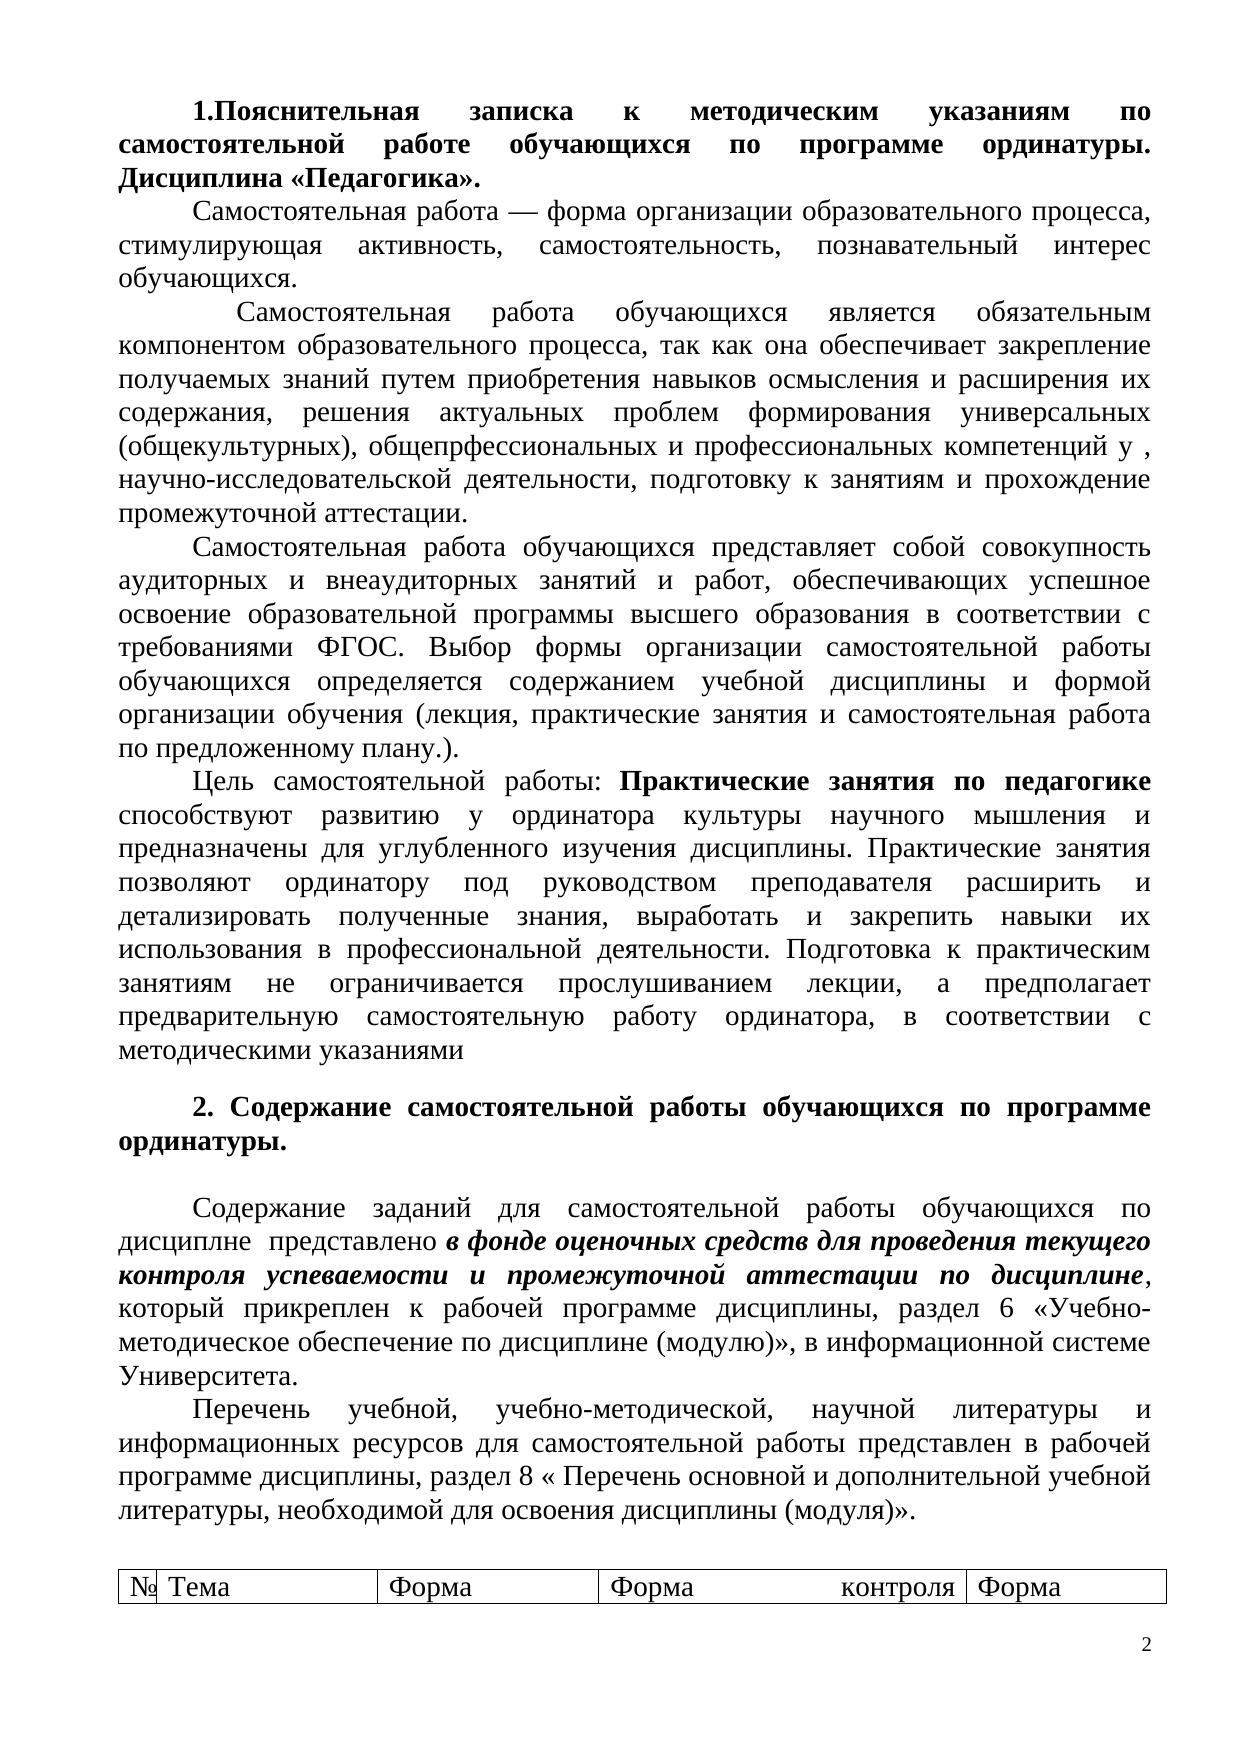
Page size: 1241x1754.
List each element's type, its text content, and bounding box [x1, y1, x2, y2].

table_header № [119, 1570, 156, 1603]
text Самостоятельная работа обучающихся представляет собой совокупность аудиторных и внеаудиторных занятий и работ, обеспечивающих успешное освоение образовательной программы высшего образования в соответствии с требованиями ФГОС. Выбор формы организации самостоятельной работы обучающихся определяется содержанием учебной дисциплины и формой организации обучения (лекция, практические занятия и самостоятельная работа по предложенному плану.). [118, 529, 1152, 763]
text Самостоятельная работа — форма организации образовательного процесса, стимулирующая активность, самостоятельность, познавательный интерес обучающихся. [118, 193, 1152, 294]
text Цель самостоятельной работы: Практические занятия по педагогике способствуют развитию у ординатора культуры научного мышления и предназначены для углубленного изучения дисциплины. Практические занятия позволяют ординатору под руководством преподавателя расширить и детализировать полученные знания, выработать и закрепить навыки их использования в профессиональной деятельности. Подготовка к практическим занятиям не ограничивается прослушиванием лекции, а предполагает предварительную самостоятельную работу ординатора, в соответствии с методическими указаниями [118, 763, 1152, 1065]
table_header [599, 1570, 966, 1603]
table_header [378, 1570, 598, 1603]
text Самостоятельная работа обучающихся является обязательным компонентом образовательного процесса, так как она обеспечивает закрепление получаемых знаний путем приобретения навыков осмысления и расширения их содержания, решения актуальных проблем формирования универсальных (общекультурных), общепрфессиональных и профессиональных компетенций у , научно-исследовательской деятельности, подготовку к занятиям и прохождение промежуточной аттестации. [118, 294, 1152, 529]
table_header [157, 1570, 377, 1603]
text Содержание заданий для самостоятельной работы обучающихся по дисциплне представлено в фонде оценочных средств для проведения текущего контроля успеваемости и промежуточной аттестации по дисциплине, который прикреплен к рабочей программе дисциплины, раздел 6 «Учебно- методическое обеспечение по дисциплине (модулю)», в информационной системе Университета. [118, 1190, 1152, 1391]
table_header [967, 1570, 1166, 1603]
text 1.Пояснительная записка к методическим указаниям по самостоятельной работе обучающихся по программе ординатуры. Дисциплина «Педагогика». [118, 93, 1152, 193]
text Перечень учебной, учебно-методической, научной литературы и информационных ресурсов для самостоятельной работы представлен в рабочей программе дисциплины, раздел 8 « Перечень основной и дополнительной учебной литературы, необходимой для освоения дисциплины (модуля)». [118, 1391, 1152, 1525]
text 2. Содержание самостоятельной работы обучающихся по программе ординатуры. [118, 1089, 1152, 1156]
